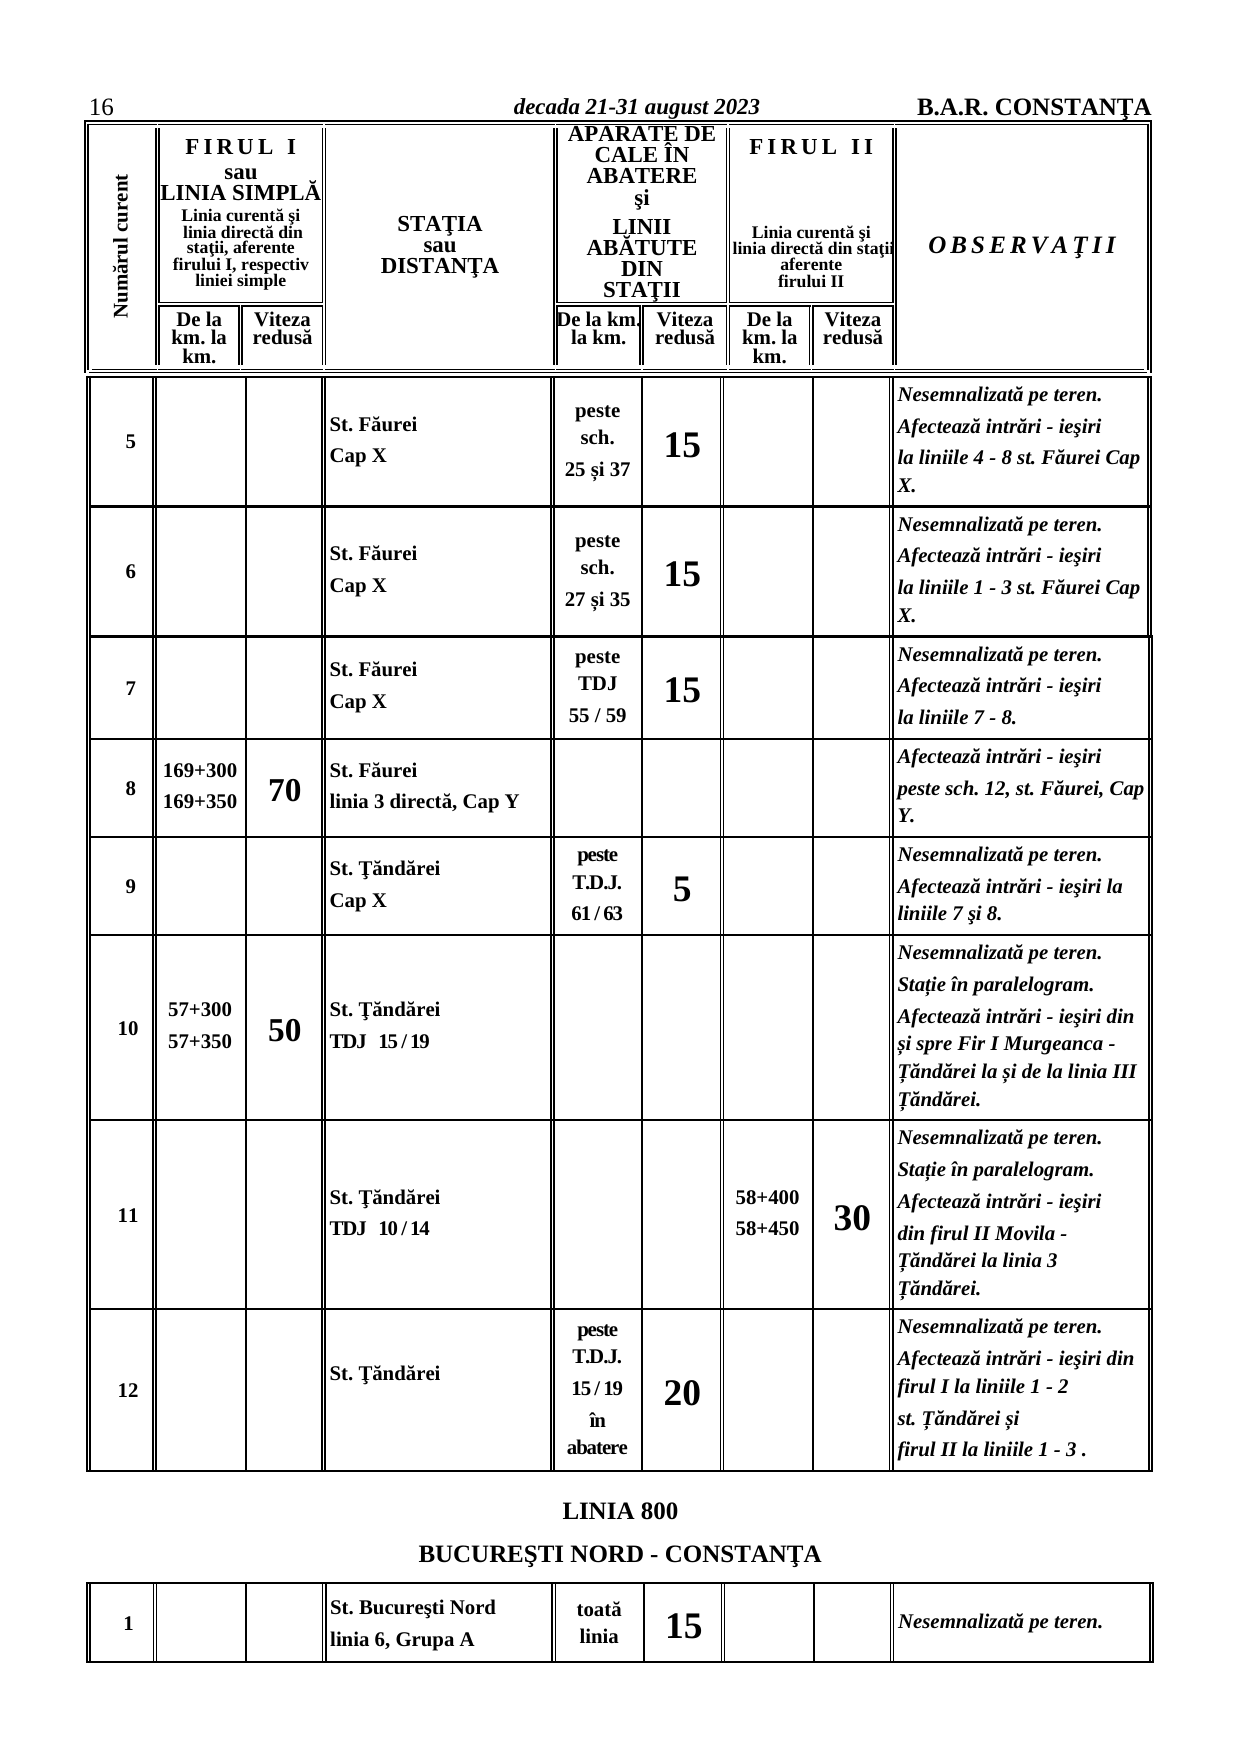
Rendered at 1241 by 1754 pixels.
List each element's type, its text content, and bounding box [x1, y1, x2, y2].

table_cell Nesemnalizată pe teren. Stație în paralelogram. Afectează intrări - ieşiri din și spre Fir I Murgeanca - Țăndărei la și de la linia III Țăndărei. [894, 936, 1148, 1119]
table_cell [91, 378, 152, 505]
table_cell 15 [643, 638, 720, 738]
table_cell St. Ţăndărei TDJ 15 / 19 [326, 936, 550, 1119]
table_cell peste T.D.J. 15 / 19 în abatere [555, 1310, 641, 1470]
table_cell [157, 1310, 245, 1470]
table_cell [555, 740, 641, 836]
table_cell [247, 1310, 321, 1470]
table_cell St. Făurei Cap X [326, 638, 550, 738]
table_cell 57+300 57+350 [157, 936, 245, 1119]
table_cell [814, 378, 889, 505]
table_header Nesemnalizată pe teren. [894, 1584, 1149, 1661]
table_cell St. Ţăndărei TDJ 10 / 14 [326, 1121, 550, 1308]
table_cell [643, 740, 720, 836]
table_cell [247, 838, 321, 934]
table_cell 58+400 58+450 [724, 1121, 812, 1308]
table_cell [247, 378, 321, 505]
table_cell [157, 508, 245, 635]
table_cell St. Făurei Cap X [326, 508, 550, 635]
table_cell [91, 838, 152, 934]
table_header [157, 1584, 245, 1661]
table_cell [724, 838, 812, 934]
table_cell [814, 638, 889, 738]
table_cell peste TDJ 55 / 59 [555, 638, 641, 738]
table_cell [814, 838, 889, 934]
table_cell [643, 936, 720, 1119]
table_cell [247, 1121, 321, 1308]
table_cell Nesemnalizată pe teren. Afectează intrări - ieşiri la liniile 7 şi 8. [894, 838, 1148, 934]
table_cell [247, 638, 321, 738]
table_cell [247, 508, 321, 635]
table_cell peste T.D.J. 61 / 63 [555, 838, 641, 934]
table_header 15 [645, 1584, 721, 1661]
table_cell 15 [643, 378, 720, 505]
table_cell Nesemnalizată pe teren. Stație în paralelogram. Afectează intrări - ieşiri din firul II Movila - Țăndărei la linia 3 Țăndărei. [894, 1121, 1148, 1308]
table_cell [157, 378, 245, 505]
table_cell Nesemnalizată pe teren. Afectează intrări - ieşiri din firul I la liniile 1 - 2 st. Țăndărei și firul II la liniile 1 - 3 . [894, 1310, 1148, 1470]
table_cell [157, 838, 245, 934]
table_cell [814, 936, 889, 1119]
table_cell St. Făurei Cap X [326, 378, 550, 505]
table_cell [157, 638, 245, 738]
table_cell [91, 1121, 152, 1308]
table_header toată linia [556, 1584, 643, 1661]
table_header [725, 1584, 813, 1661]
table_header [815, 1584, 890, 1661]
table_cell [555, 1121, 641, 1308]
table_cell 5 [643, 838, 720, 934]
table_cell [91, 936, 152, 1119]
table_cell [724, 1310, 812, 1470]
table_cell 70 [247, 740, 321, 836]
table_cell [814, 508, 889, 635]
table_cell [91, 740, 152, 836]
table_header [247, 1584, 322, 1661]
table_cell [724, 508, 812, 635]
table_cell [724, 378, 812, 505]
table_cell St. Ţăndărei Cap X [326, 838, 550, 934]
table_cell Nesemnalizată pe teren. Afectează intrări - ieşiri la liniile 4 - 8 st. Făurei Cap X. [894, 378, 1147, 505]
table_cell [724, 638, 812, 738]
table_cell [157, 1121, 245, 1308]
table_cell [724, 936, 812, 1119]
table_cell 50 [247, 936, 321, 1119]
table_cell [555, 936, 641, 1119]
table_cell [814, 740, 889, 836]
table_cell Nesemnalizată pe teren. Afectează intrări - ieşiri la liniile 1 - 3 st. Făurei Cap X. [894, 508, 1147, 635]
table_cell peste sch. 25 și 37 [555, 378, 641, 505]
table_cell [91, 1310, 152, 1470]
table_cell [814, 1310, 889, 1470]
table_cell St. Ţăndărei [326, 1310, 550, 1470]
table_cell 15 [643, 508, 720, 635]
table_cell St. Făurei linia 3 directă, Cap Y [326, 740, 550, 836]
table_cell Nesemnalizată pe teren. Afectează intrări - ieşiri la liniile 7 - 8. [894, 638, 1148, 738]
table_cell 20 [643, 1310, 720, 1470]
table_cell [91, 508, 152, 635]
table_cell [91, 638, 152, 738]
table_cell Afectează intrări - ieşiri peste sch. 12, st. Făurei, Cap Y. [894, 740, 1148, 836]
table_cell [724, 740, 812, 836]
subtitle BUCUREŞTI NORD - CONSTANŢA [89, 1539, 1152, 1568]
subtitle LINIA 800 [89, 1496, 1152, 1525]
table_cell [643, 1121, 720, 1308]
table_cell 30 [814, 1121, 889, 1308]
table_header [91, 1584, 153, 1661]
table_cell peste sch. 27 și 35 [555, 508, 641, 635]
table_header St. Bucureşti Nord linia 6, Grupa A [327, 1584, 551, 1661]
table_cell 169+300 169+350 [157, 740, 245, 836]
